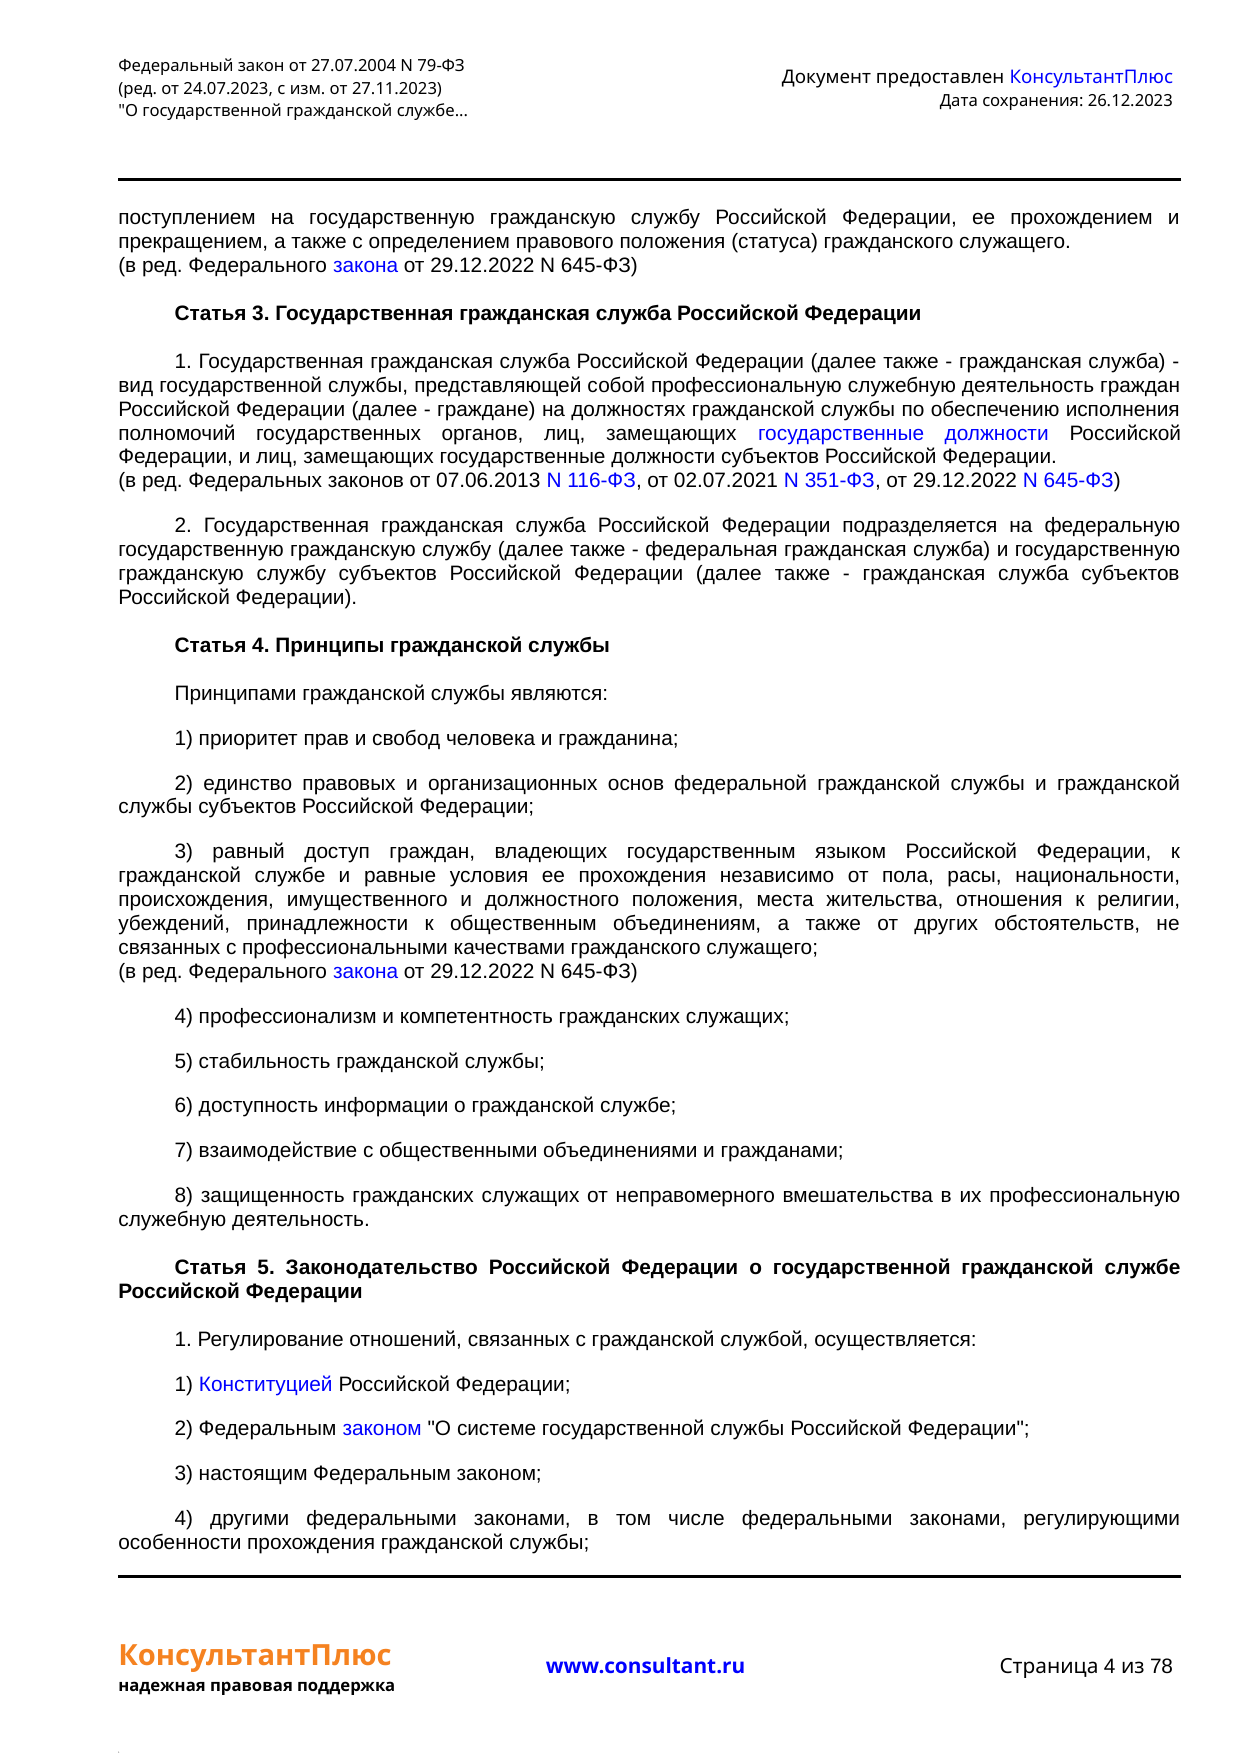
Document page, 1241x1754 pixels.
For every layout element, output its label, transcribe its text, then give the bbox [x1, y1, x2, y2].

text 4) профессионализм и компетентность гражданских служащих; [118, 1004, 1181, 1028]
text 1) Конституцией Российской Федерации; [118, 1371, 1181, 1395]
title Статья 3. Государственная гражданская служба Российской Федерации [118, 301, 1181, 324]
text (в ред. Федеральных законов от 07.06.2013 N 116-ФЗ, от 02.07.2021 N 351-ФЗ, от 29.12.2022 N 645-ФЗ) [118, 468, 1181, 492]
text 5) стабильность гражданской службы; [118, 1048, 1181, 1072]
text 1. Государственная гражданская служба Российской Федерации (далее также - гражданская служба) - вид государственной службы, представляющей собой профессиональную служебную деятельность граждан Российской Федерации (далее - граждане) на должностях гражданской службы по обеспечению исполнения полномочий государственных органов, лиц, замещающих государственные должности Российской Федерации, и лиц, замещающих государственные должности субъектов Российской Федерации. [118, 348, 1181, 468]
text Принципами гражданской службы являются: [118, 681, 1181, 705]
text 7) взаимодействие с общественными объединениями и гражданами; [118, 1138, 1181, 1162]
title Статья 5. Законодательство Российской Федерации о государственной гражданской службе Российской Федерации [118, 1255, 1181, 1303]
text 6) доступность информации о гражданской службе; [118, 1093, 1181, 1117]
text 2. Государственная гражданская служба Российской Федерации подразделяется на федеральную государственную гражданскую службу (далее также - федеральная гражданская служба) и государственную гражданскую службу субъектов Российской Федерации (далее также - гражданская служба субъектов Российской Федерации). [118, 513, 1181, 609]
text (в ред. Федерального закона от 29.12.2022 N 645-ФЗ) [118, 253, 1181, 277]
text 2) единство правовых и организационных основ федеральной гражданской службы и гражданской службы субъектов Российской Федерации; [118, 770, 1181, 818]
text 4) другими федеральными законами, в том числе федеральными законами, регулирующими особенности прохождения гражданской службы; [118, 1506, 1181, 1554]
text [118, 205, 1181, 253]
text 3) настоящим Федеральным законом; [118, 1461, 1181, 1485]
text (в ред. Федерального закона от 29.12.2022 N 645-ФЗ) [118, 959, 1181, 983]
text 1. Регулирование отношений, связанных с гражданской службой, осуществляется: [118, 1327, 1181, 1351]
text 2) Федеральным законом "О системе государственной службы Российской Федерации"; [118, 1416, 1181, 1440]
text 3) равный доступ граждан, владеющих государственным языком Российской Федерации, к гражданской службе и равные условия ее прохождения независимо от пола, расы, национальности, происхождения, имущественного и должностного положения, места жительства, отношения к религии, убеждений, принадлежности к общественным объединениям, а также от других обстоятельств, не связанных с профессиональными качествами гражданского служащего; [118, 839, 1181, 959]
text 8) защищенность гражданских служащих от неправомерного вмешательства в их профессиональную служебную деятельность. [118, 1183, 1181, 1231]
title Статья 4. Принципы гражданской службы [118, 633, 1181, 657]
text 1) приоритет прав и свобод человека и гражданина; [118, 726, 1181, 749]
